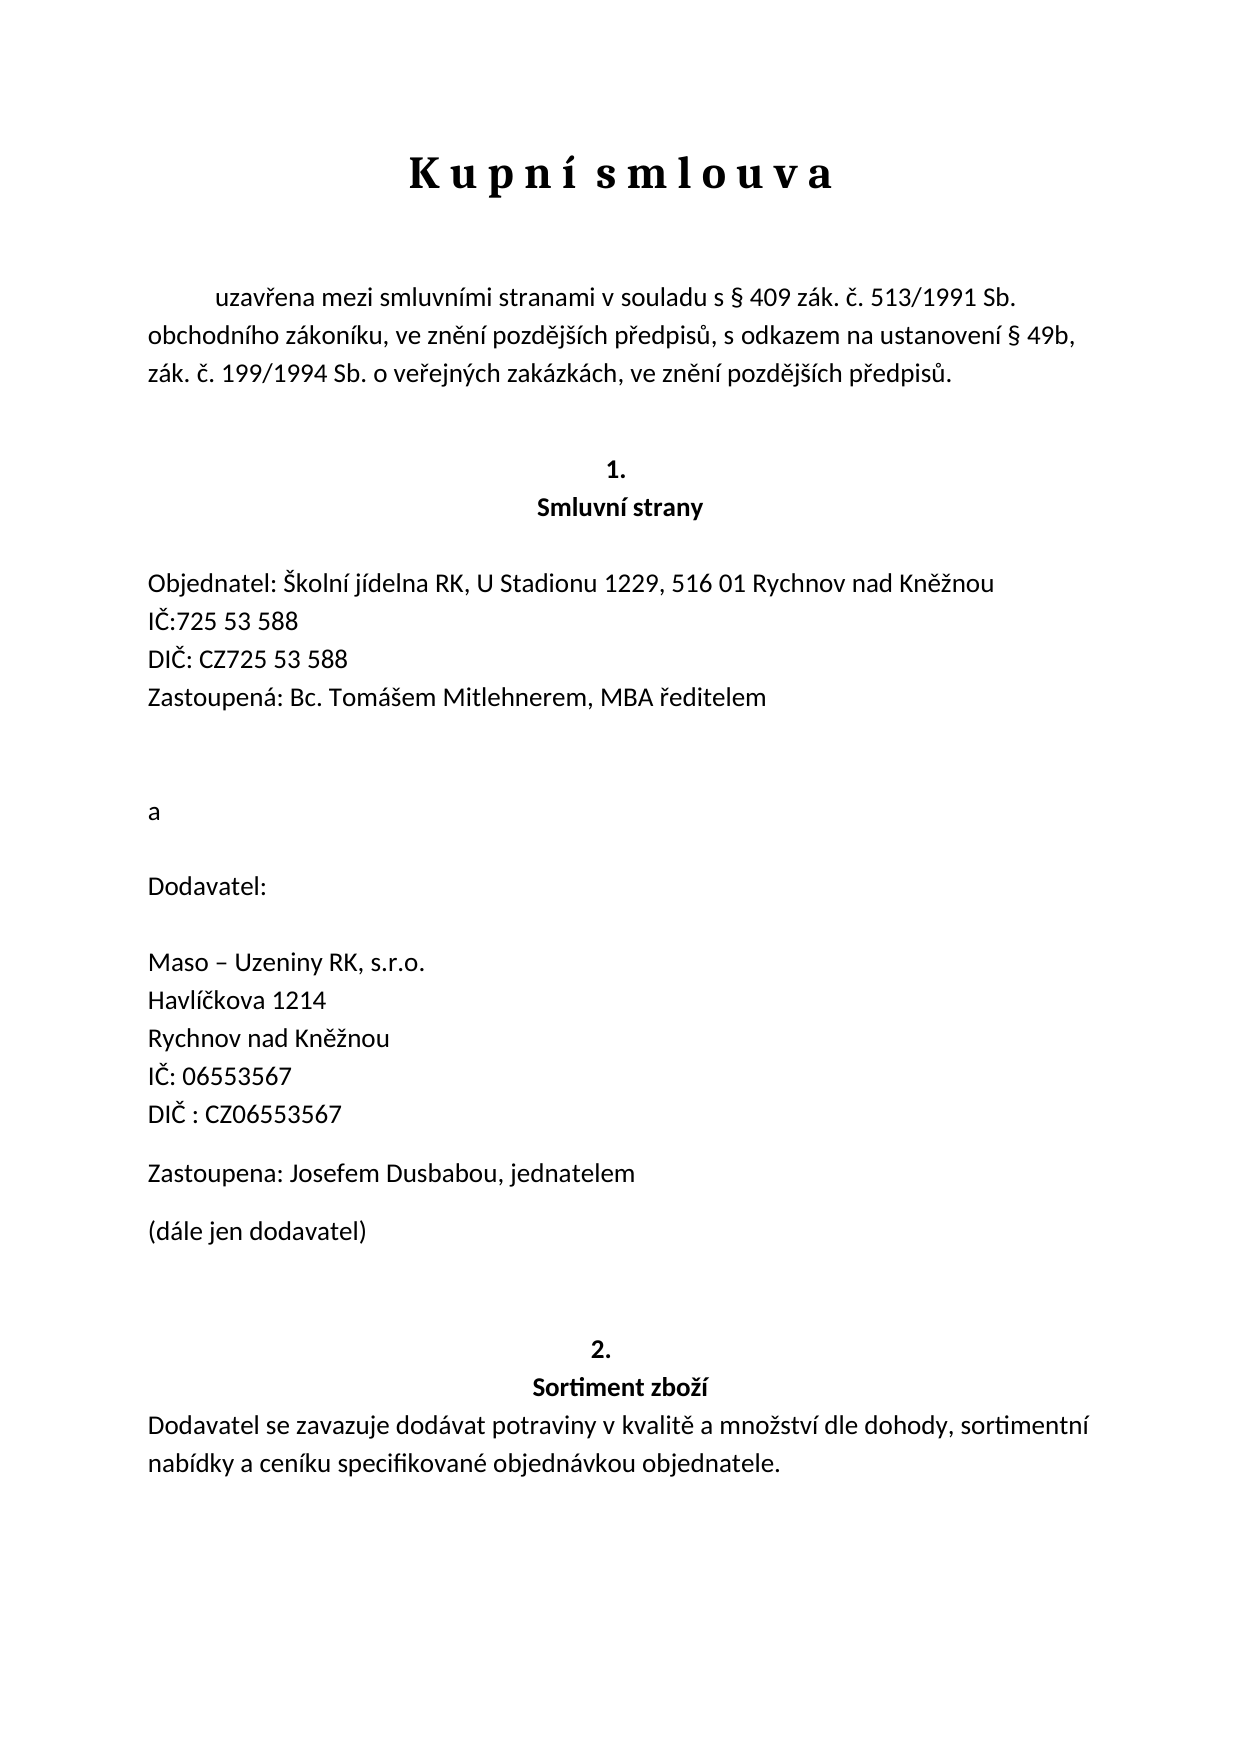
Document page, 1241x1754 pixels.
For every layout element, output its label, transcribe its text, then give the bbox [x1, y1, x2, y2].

text 1. [148, 452, 1093, 486]
text Objednatel: Školní jídelna RK, U Stadionu 1229, 516 01 Rychnov nad Kněžnou [148, 566, 1093, 599]
text Maso – Uzeniny RK, s.r.o. [148, 945, 1093, 978]
text DIČ : CZ06553567 [148, 1097, 1093, 1130]
text Smluvní strany [148, 490, 1093, 523]
text 2. [148, 1332, 1093, 1365]
text Sortiment zboží [148, 1370, 1093, 1403]
text a [148, 794, 1093, 827]
text Dodavatel se zavazuje dodávat potraviny v kvalitě a množství dle dohody, sortimentní nabídky a ceníku specifikované objednávkou objednatele. [148, 1408, 1093, 1479]
text Rychnov nad Kněžnou [148, 1021, 1093, 1054]
text IČ: 06553567 [148, 1059, 1093, 1092]
text (dále jen dodavatel) [148, 1214, 1093, 1248]
text K u p n í s m l o u v a [148, 148, 1093, 200]
text Zastoupena: Josefem Dusbabou, jednatelem [148, 1156, 1093, 1189]
text IČ:725 53 588 [148, 604, 1093, 637]
text uzavřena mezi smluvními stranami v souladu s § 409 zák. č. 513/1991 Sb. obchodního zákoníku, ve znění pozdějších předpisů, s odkazem na ustanovení § 49b, zák. č. 199/1994 Sb. o veřejných zakázkách, ve znění pozdějších předpisů. [148, 280, 1093, 389]
text Havlíčkova 1214 [148, 983, 1093, 1016]
text Dodavatel: [148, 869, 1093, 903]
text DIČ: CZ725 53 588 [148, 642, 1093, 675]
text Zastoupená: Bc. Tomášem Mitlehnerem, MBA ředitelem [148, 680, 1093, 713]
